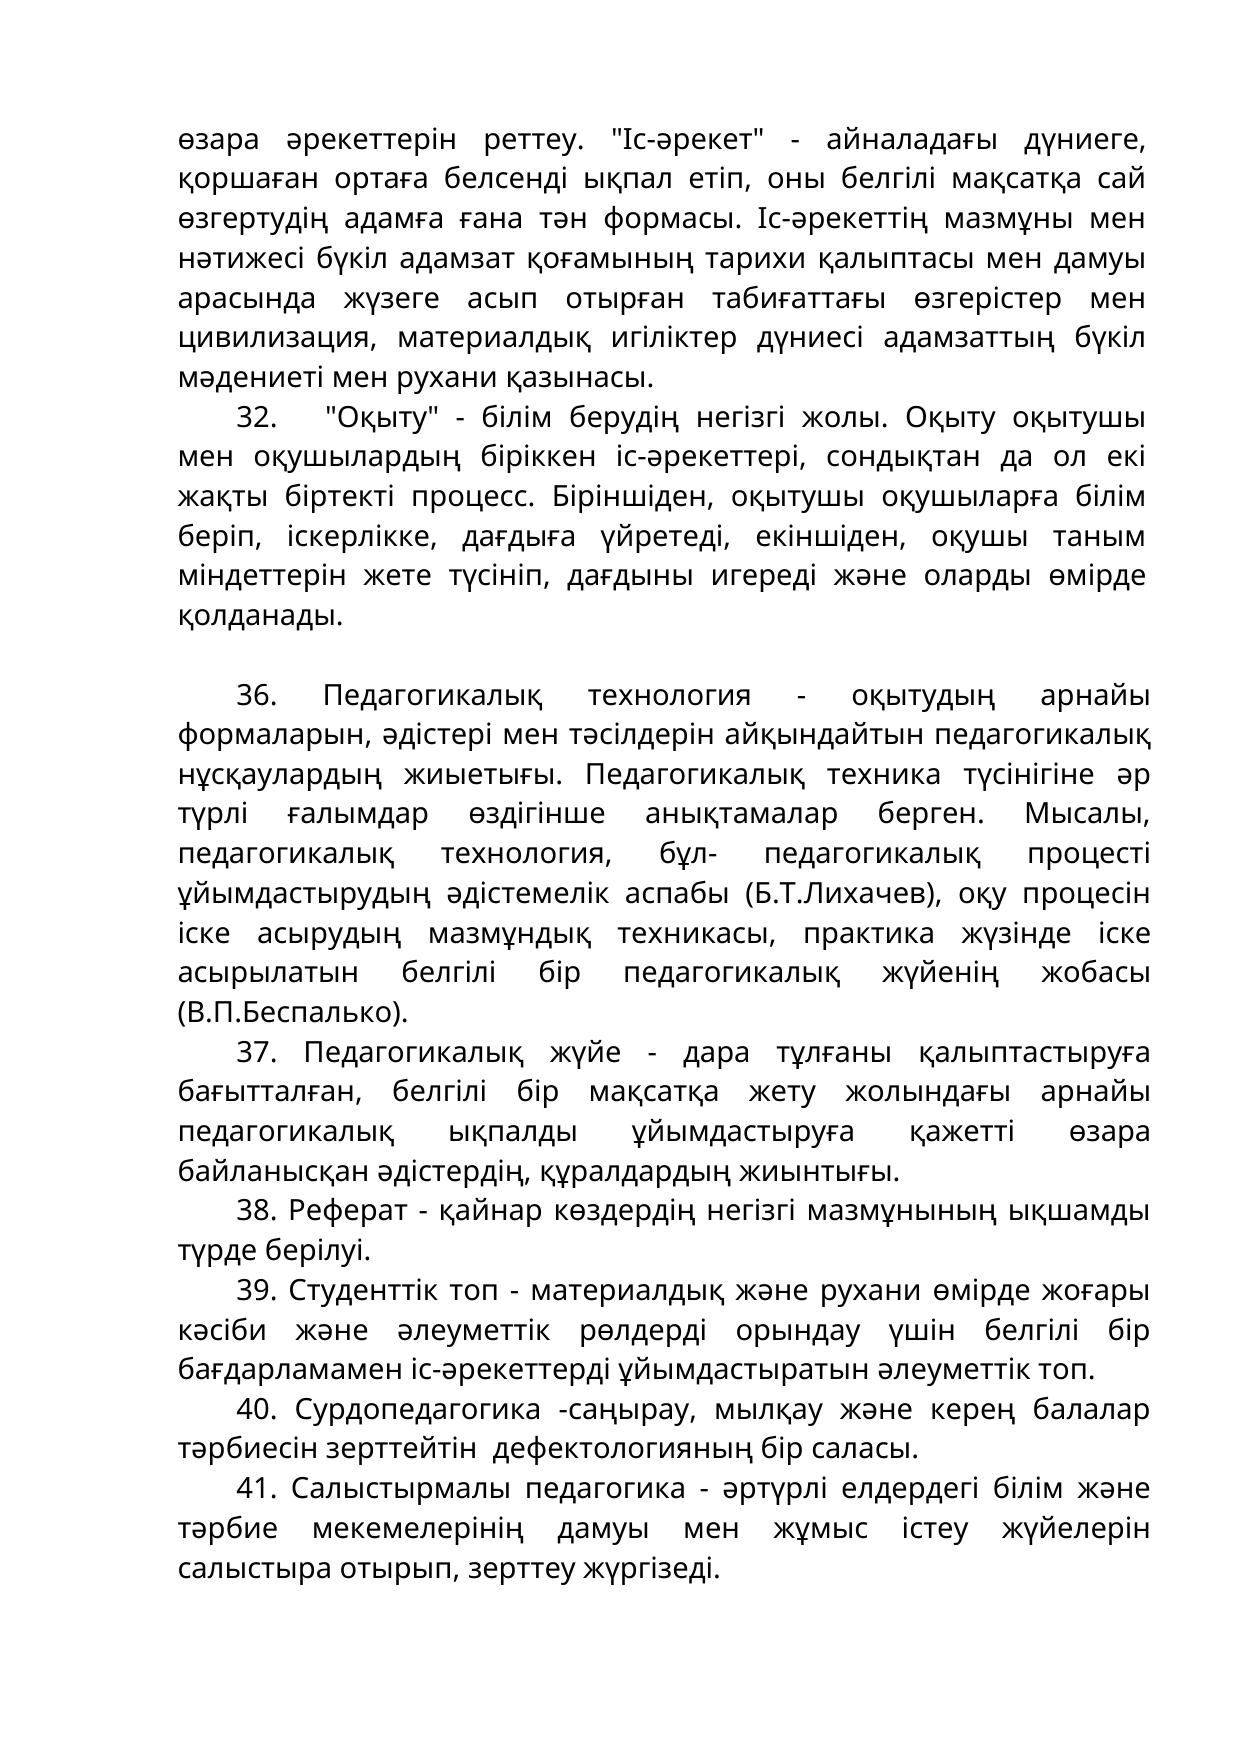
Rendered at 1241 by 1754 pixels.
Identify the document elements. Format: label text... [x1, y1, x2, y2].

text 39. Студенттiк топ - материалдық және рухани өмiрде жоғары кәсiби және әлеуметтiк рөлдердi орындау үшiн белгiлi бiр бағдарламамен iс-әрекеттердi ұйымдастыратын әлеуметтiк топ. [177, 1269, 1152, 1388]
list "Оқыту" - бiлiм берудiң негiзгi жолы. Оқыту оқытушы мен оқушылардың бiрiккен iс-әрекеттерi, сондықтан да ол екi жақты бiртектi процесс. Бiрiншiден, оқытушы оқушыларға бiлiм берiп, iскерлiкке, дағдыға үйретедi, екiншiден, оқушы таным мiндеттерiн жете түсiнiп, дағдыны игередi және оларды өмiрде қолданады. [177, 396, 1147, 634]
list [177, 118, 1147, 396]
text 38. Реферат - қайнар көздердiң негiзгi мазмұнының ықшамды түрде берiлуi. [177, 1190, 1152, 1269]
text 41. Салыстырмалы педагогика - әртүрлi елдердегi бiлiм және тәрбие мекемелерiнiң дамуы мен жұмыс iстеу жүйелерiн салыстыра отырып, зерттеу жүргiзедi. [177, 1467, 1152, 1587]
text 40. Сурдопедагогика -саңырау, мылқау және керең балалар тәрбиесiн зерттейтiн дефектологияның бiр саласы. [177, 1388, 1152, 1467]
text 36. Педагогикалық технология - оқытудың арнайы формаларын, әдiстерi мен тәсiлдерiн айқындайтын педагогикалық нұсқаулардың жиыетығы. Педагогикалық техника түсiнiгiне әр түрлi ғалымдар өздiгiнше анықтамалар берген. Мысалы, педагогикалық технология, бұл- педагогикалық процестi ұйымдастырудың әдiстемелiк аспабы (Б.Т.Лихачев), оқу процесiн iске асырудың мазмұндық техникасы, практика жүзiнде iске асырылатын белгiлi бiр педагогикалық жүйенiң жобасы (В.П.Беспалько). [177, 674, 1152, 1031]
text 37. Педагогикалық жүйе - дара тұлғаны қалыптастыруға бағытталған, белгiлi бiр мақсатқа жету жолындағы арнайы педагогикалық ықпалды ұйымдастыруға қажеттi өзара байланысқан әдiстердiң, құралдардың жиынтығы. [177, 1031, 1152, 1190]
